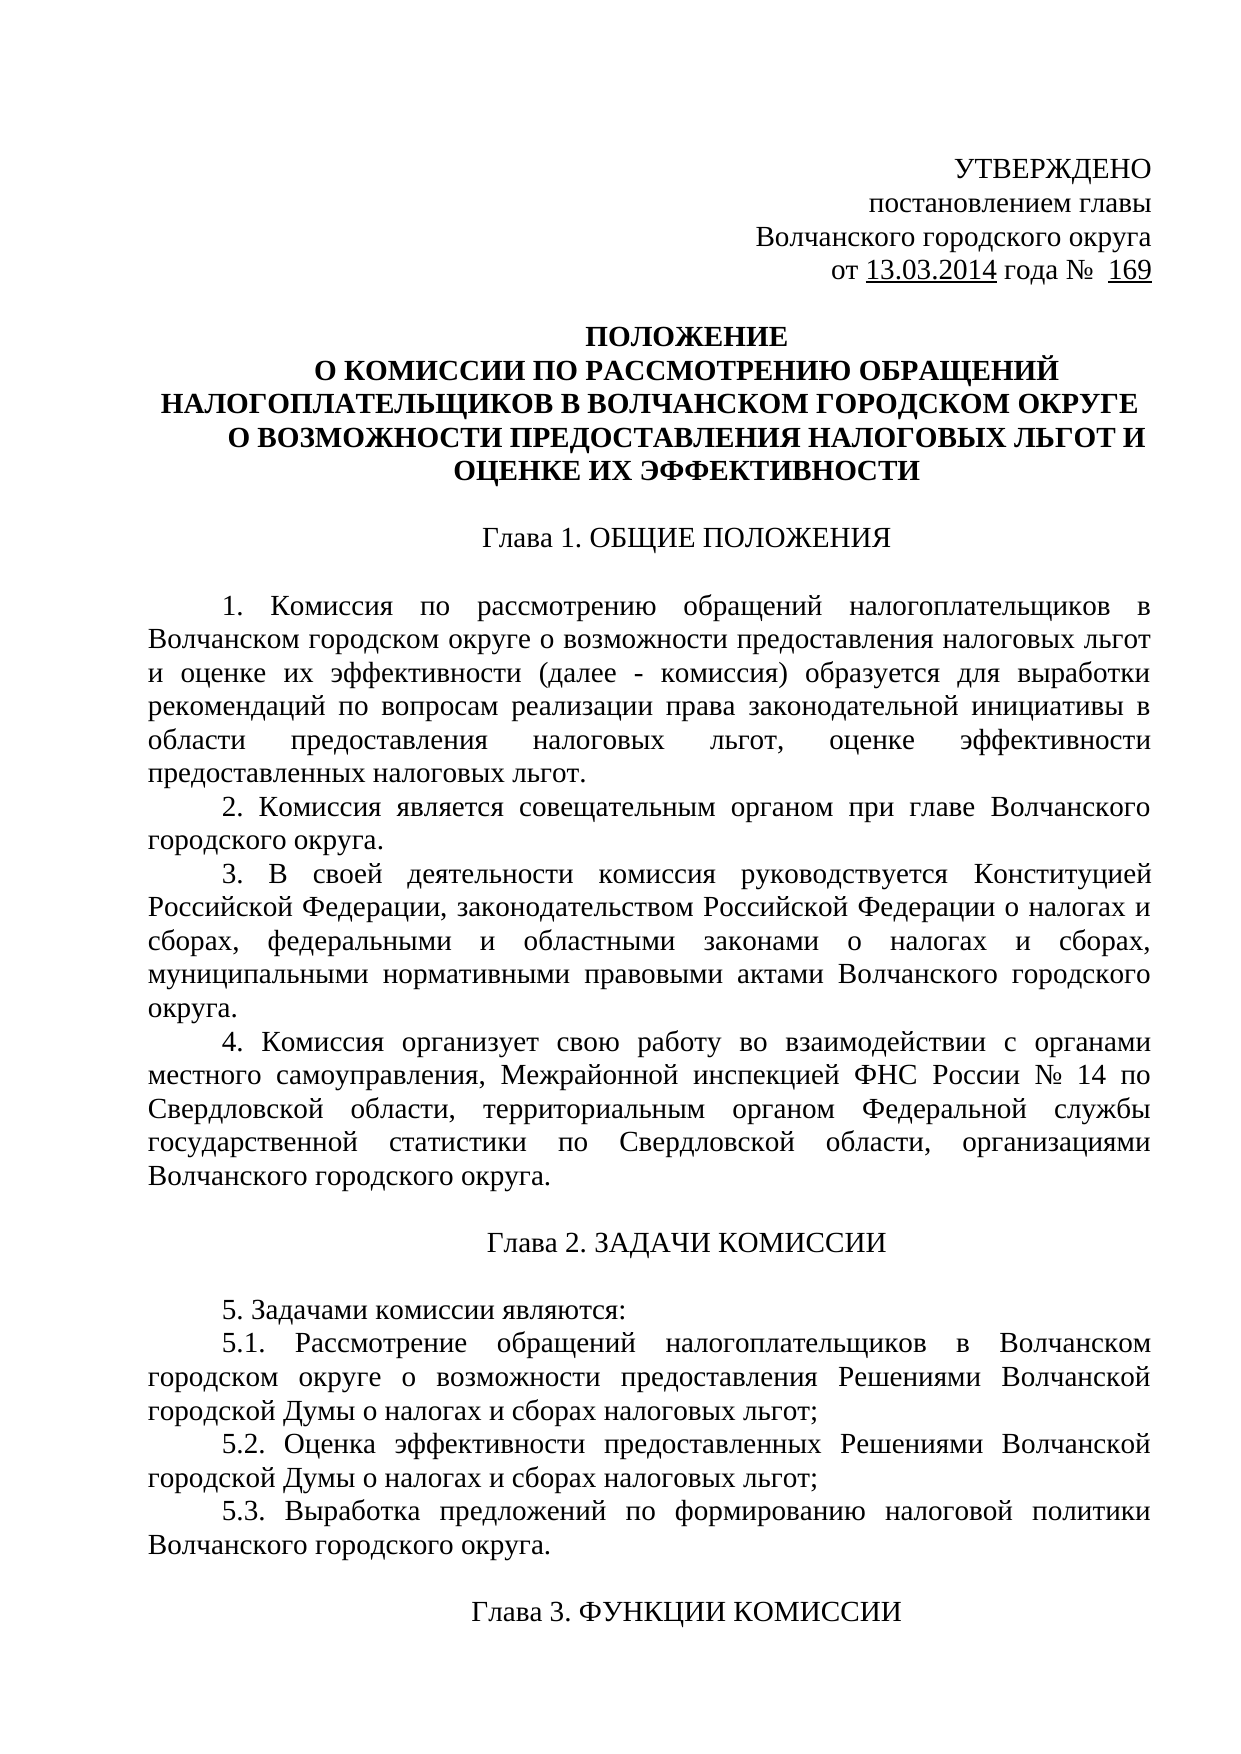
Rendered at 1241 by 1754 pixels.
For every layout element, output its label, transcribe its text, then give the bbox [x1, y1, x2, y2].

text 1. Комиссия по рассмотрению обращений налогоплательщиков в Волчанском городском округе о возможности предоставления налоговых льгот и оценке их эффективности (далее - комиссия) образуется для выработки рекомендаций по вопросам реализации права законодательной инициативы в области предоставления налоговых льгот, оценке эффективности предоставленных налоговых льгот. [148, 588, 1152, 789]
text 2. Комиссия является совещательным органом при главе Волчанского городского округа. [148, 789, 1152, 856]
text 4. Комиссия организует свою работу во взаимодействии с органами местного самоуправления, Межрайонной инспекцией ФНС России № 14 по Свердловской области, территориальным органом Федеральной службы государственной статистики по Свердловской области, организациями Волчанского городского округа. [148, 1024, 1152, 1191]
text УТВЕРЖДЕНО [148, 152, 1152, 185]
text от 13.03.2014 года № 169 [148, 252, 1152, 286]
text 5.3. Выработка предложений по формированию налоговой политики Волчанского городского округа. [148, 1493, 1152, 1560]
text постановлением главы [148, 185, 1152, 219]
text ОЦЕНКЕ ИХ ЭФФЕКТИВНОСТИ [148, 453, 1152, 487]
text Волчанского городского округа [148, 219, 1152, 252]
text О ВОЗМОЖНОСТИ ПРЕДОСТАВЛЕНИЯ НАЛОГОВЫХ ЛЬГОТ И [148, 420, 1152, 453]
text 5.2. Оценка эффективности предоставленных Решениями Волчанской городской Думы о налогах и сборах налоговых льгот; [148, 1426, 1152, 1493]
text Глава 1. ОБЩИЕ ПОЛОЖЕНИЯ [148, 521, 1152, 554]
text 5. Задачами комиссии являются: [148, 1292, 1152, 1326]
text Глава 2. ЗАДАЧИ КОМИССИИ [148, 1225, 1152, 1258]
text Глава 3. ФУНКЦИИ КОМИССИИ [148, 1594, 1152, 1627]
text 3. В своей деятельности комиссия руководствуется Конституцией Российской Федерации, законодательством Российской Федерации о налогах и сборах, федеральными и областными законами о налогах и сборах, муниципальными нормативными правовыми актами Волчанского городского округа. [148, 856, 1152, 1024]
text 5.1. Рассмотрение обращений налогоплательщиков в Волчанском городском округе о возможности предоставления Решениями Волчанской городской Думы о налогах и сборах налоговых льгот; [148, 1326, 1152, 1426]
text ПОЛОЖЕНИЕ [148, 319, 1152, 353]
text О КОМИССИИ ПО РАССМОТРЕНИЮ ОБРАЩЕНИЙ НАЛОГОПЛАТЕЛЬЩИКОВ В ВОЛЧАНСКОМ ГОРОДСКОМ ОКРУГЕ [148, 353, 1152, 420]
